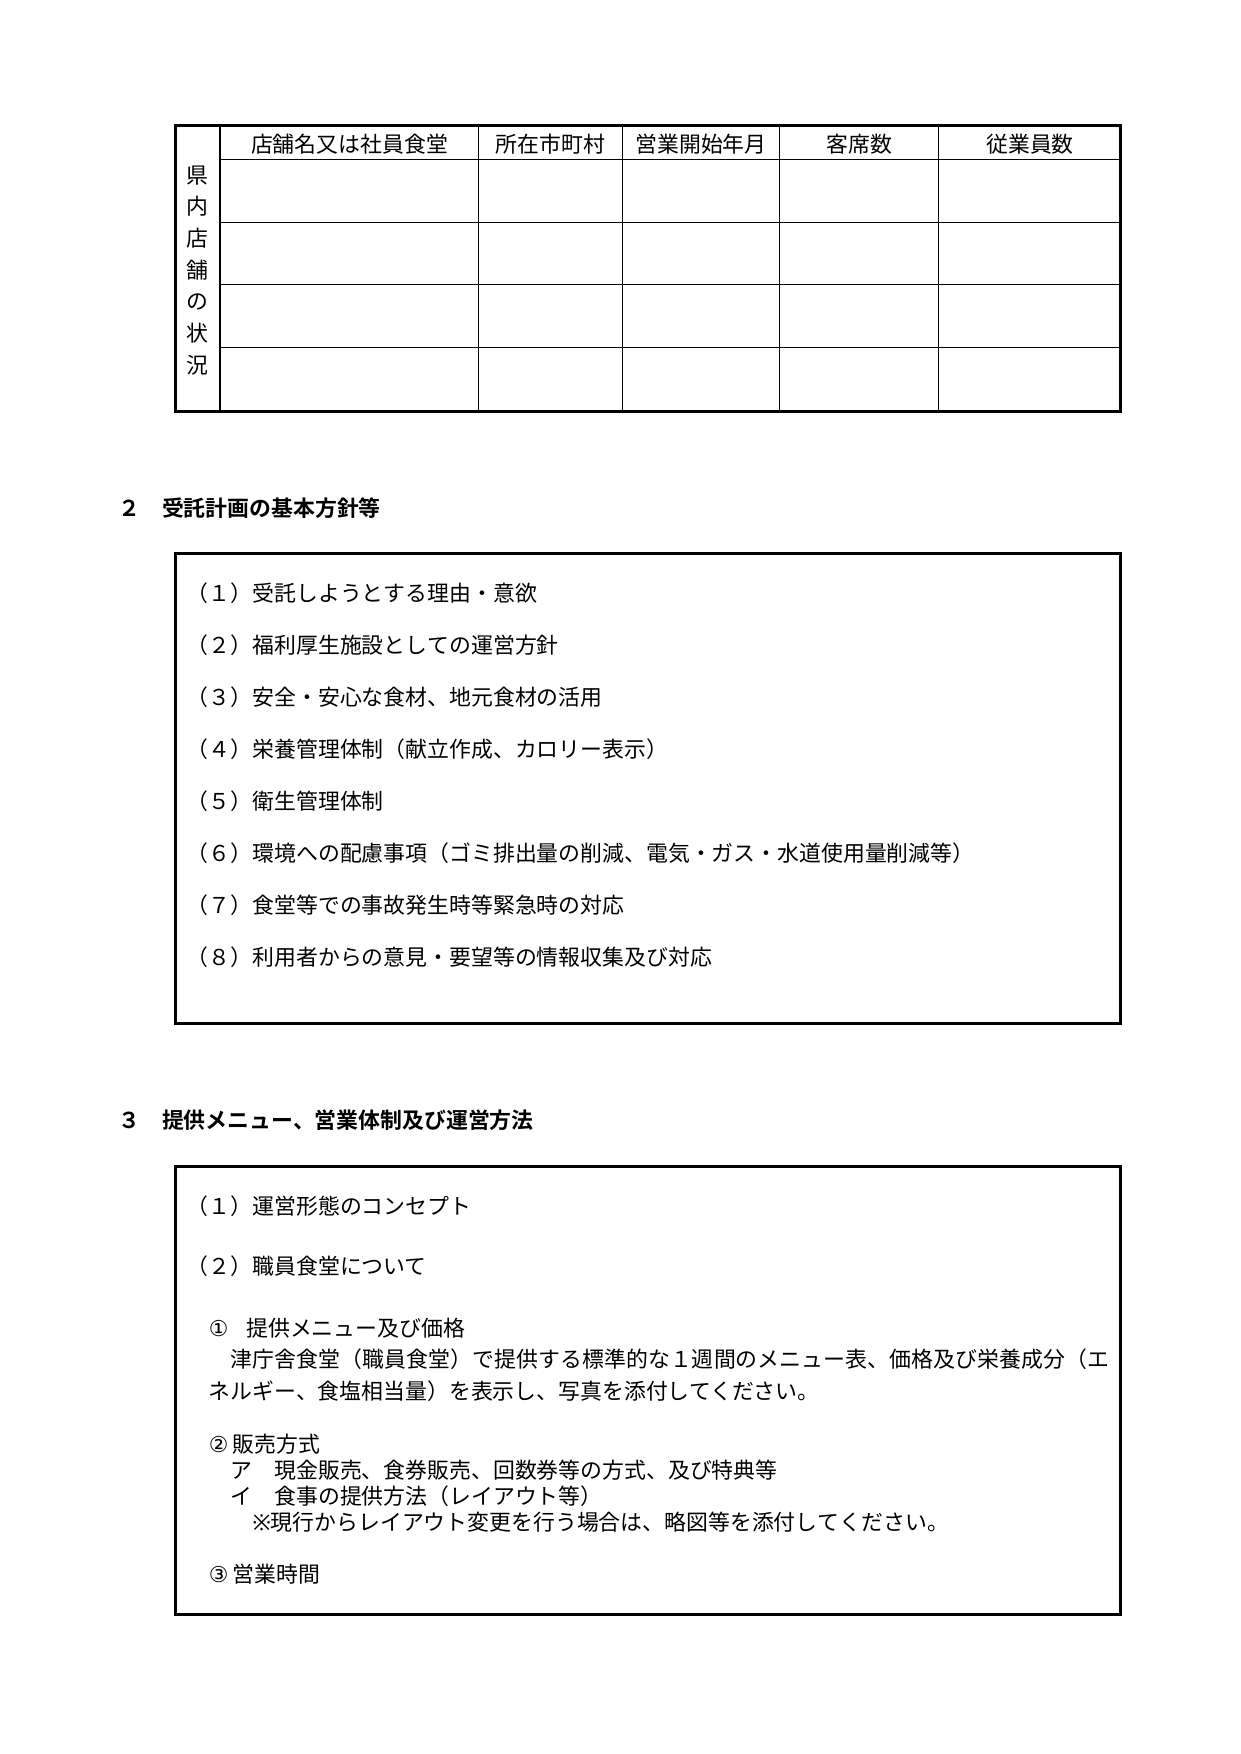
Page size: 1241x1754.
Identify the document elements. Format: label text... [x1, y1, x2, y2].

table_cell 営業開始年月 [623, 127, 779, 159]
table_cell [939, 348, 1119, 410]
table_cell [780, 285, 938, 347]
table_cell [479, 285, 622, 347]
table_cell [221, 160, 478, 222]
text ３ 提供メニュー、営業体制及び運営方法 [118, 1103, 1122, 1135]
table_cell [780, 348, 938, 410]
table_cell [479, 160, 622, 222]
table_cell [479, 223, 622, 284]
table_cell [939, 223, 1119, 284]
table_cell [623, 223, 779, 284]
table_cell [623, 285, 779, 347]
table_cell [939, 285, 1119, 347]
text ２ 受託計画の基本方針等 [118, 491, 1122, 522]
table_cell [780, 223, 938, 284]
table_cell 従業員数 [939, 127, 1119, 159]
table_cell [623, 348, 779, 410]
table_cell [479, 348, 622, 410]
table_cell 店舗名又は社員食堂 [221, 127, 478, 159]
table_cell 県内店舗の状況 [177, 127, 219, 410]
table_cell [221, 348, 478, 410]
table_cell [623, 160, 779, 222]
table_cell [221, 223, 478, 284]
table_cell [780, 160, 938, 222]
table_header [177, 1168, 1119, 1613]
table_cell [221, 285, 478, 347]
table_cell [939, 160, 1119, 222]
table_header （１）受託しようとする理由・意欲 （２）福利厚生施設としての運営方針 （３）安全・安心な食材、地元食材の活用 （４）栄養管理体制（献立作成、カロリー表示） （５）衛生管理体制 （６）環境への配慮事項（ゴミ排出量の削減、電気・ガス・水道使用量削減等） （７）食堂等での事故発生時等緊急時の対応 （８）利用者からの意見・要望等の情報収集及び対応 [177, 555, 1119, 1022]
table_cell 所在市町村 [479, 127, 622, 159]
table_cell 客席数 [780, 127, 938, 159]
